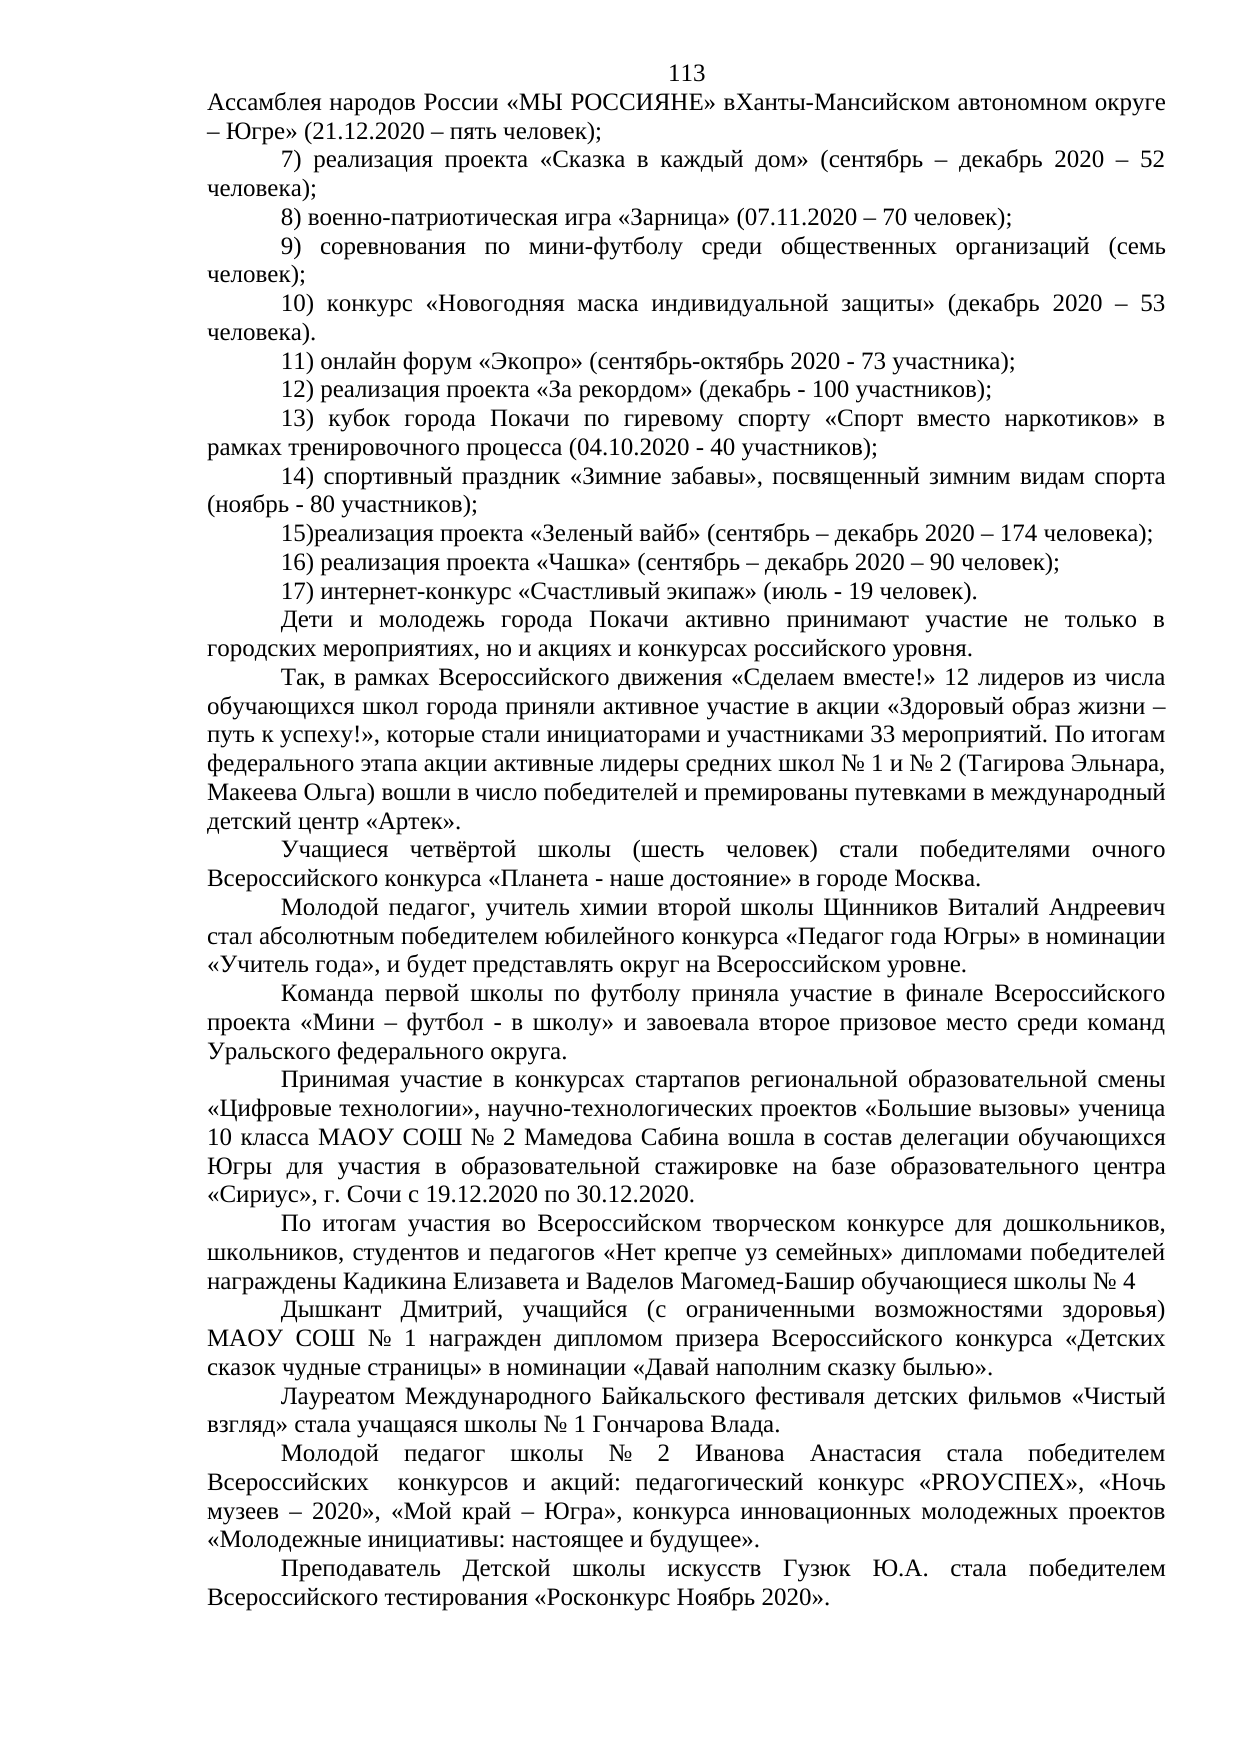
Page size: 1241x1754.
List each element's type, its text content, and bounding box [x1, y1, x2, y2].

text 12) реализация проекта «За рекордом» (декабрь - 100 участников); [207, 374, 1167, 403]
text Молодой педагог школы № 2 Иванова Анастасия стала победителем Всероссийских конкурсов и акций: педагогический конкурс «PROУСПЕХ», «Ночь музеев – 2020», «Мой край – Югра», конкурса инновационных молодежных проектов «Молодежные инициативы: настоящее и будущее». [207, 1438, 1167, 1553]
text Молодой педагог, учитель химии второй школы Щинников Виталий Андреевич стал абсолютным победителем юбилейного конкурса «Педагог года Югры» в номинации «Учитель года», и будет представлять округ на Всероссийском уровне. [207, 892, 1167, 978]
text По итогам участия во Всероссийском творческом конкурсе для дошкольников, школьников, студентов и педагогов «Нет крепче уз семейных» дипломами победителей награждены Кадикина Елизавета и Ваделов Магомед-Башир обучающиеся школы № 4 [207, 1208, 1167, 1294]
text 16) реализация проекта «Чашка» (сентябрь – декабрь 2020 – 90 человек); [207, 547, 1167, 576]
text 8) военно-патриотическая игра «Зарница» (07.11.2020 – 70 человек); [207, 202, 1167, 231]
text 10) конкурс «Новогодняя маска индивидуальной защиты» (декабрь 2020 – 53 человека). [207, 288, 1167, 346]
text Лауреатом Международного Байкальского фестиваля детских фильмов «Чистый взгляд» стала учащаяся школы № 1 Гончарова Влада. [207, 1381, 1167, 1438]
text 9) соревнования по мини-футболу среди общественных организаций (семь человек); [207, 231, 1167, 288]
text Дышкант Дмитрий, учащийся (с ограниченными возможностями здоровья) МАОУ СОШ № 1 награжден дипломом призера Всероссийского конкурса «Детских сказок чудные страницы» в номинации «Давай наполним сказку былью». [207, 1294, 1167, 1381]
text Команда первой школы по футболу приняла участие в финале Всероссийского проекта «Мини – футбол - в школу» и завоевала второе призовое место среди команд Уральского федерального округа. [207, 978, 1167, 1064]
text 15)реализация проекта «Зеленый вайб» (сентябрь – декабрь 2020 – 174 человека); [207, 518, 1167, 547]
text Принимая участие в конкурсах стартапов региональной образовательной смены «Цифровые технологии», научно-технологических проектов «Большие вызовы» ученица 10 класса МАОУ СОШ № 2 Мамедова Сабина вошла в состав делегации обучающихся Югры для участия в образовательной стажировке на базе образовательного центра «Сириус», г. Сочи с 19.12.2020 по 30.12.2020. [207, 1064, 1167, 1208]
text 13) кубок города Покачи по гиревому спорту «Спорт вместо наркотиков» в рамках тренировочного процесса (04.10.2020 - 40 участников); [207, 403, 1167, 461]
text Преподаватель Детской школы искусств Гузюк Ю.А. стала победителем Всероссийского тестирования «Росконкурс Ноябрь 2020». [207, 1553, 1167, 1611]
text Учащиеся четвёртой школы (шесть человек) стали победителями очного Всероссийского конкурса «Планета - наше достояние» в городе Москва. [207, 834, 1167, 892]
text 11) онлайн форум «Экопро» (сентябрь-октябрь 2020 - 73 участника); [207, 346, 1167, 374]
text 14) спортивный праздник «Зимние забавы», посвященный зимним видам спорта (ноябрь - 80 участников); [207, 461, 1167, 518]
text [207, 87, 1167, 144]
text 7) реализация проекта «Сказка в каждый дом» (сентябрь – декабрь 2020 – 52 человека); [207, 144, 1167, 202]
text Так, в рамках Всероссийского движения «Сделаем вместе!» 12 лидеров из числа обучающихся школ города приняли активное участие в акции «Здоровый образ жизни – путь к успеху!», которые стали инициаторами и участниками 33 мероприятий. По итогам федерального этапа акции активные лидеры средних школ № 1 и № 2 (Тагирова Эльнара, Макеева Ольга) вошли в число победителей и премированы путевками в международный детский центр «Артек». [207, 662, 1167, 834]
text 17) интернет-конкурс «Счастливый экипаж» (июль - 19 человек). [207, 576, 1167, 604]
text Дети и молодежь города Покачи активно принимают участие не только в городских мероприятиях, но и акциях и конкурсах российского уровня. [207, 604, 1167, 662]
